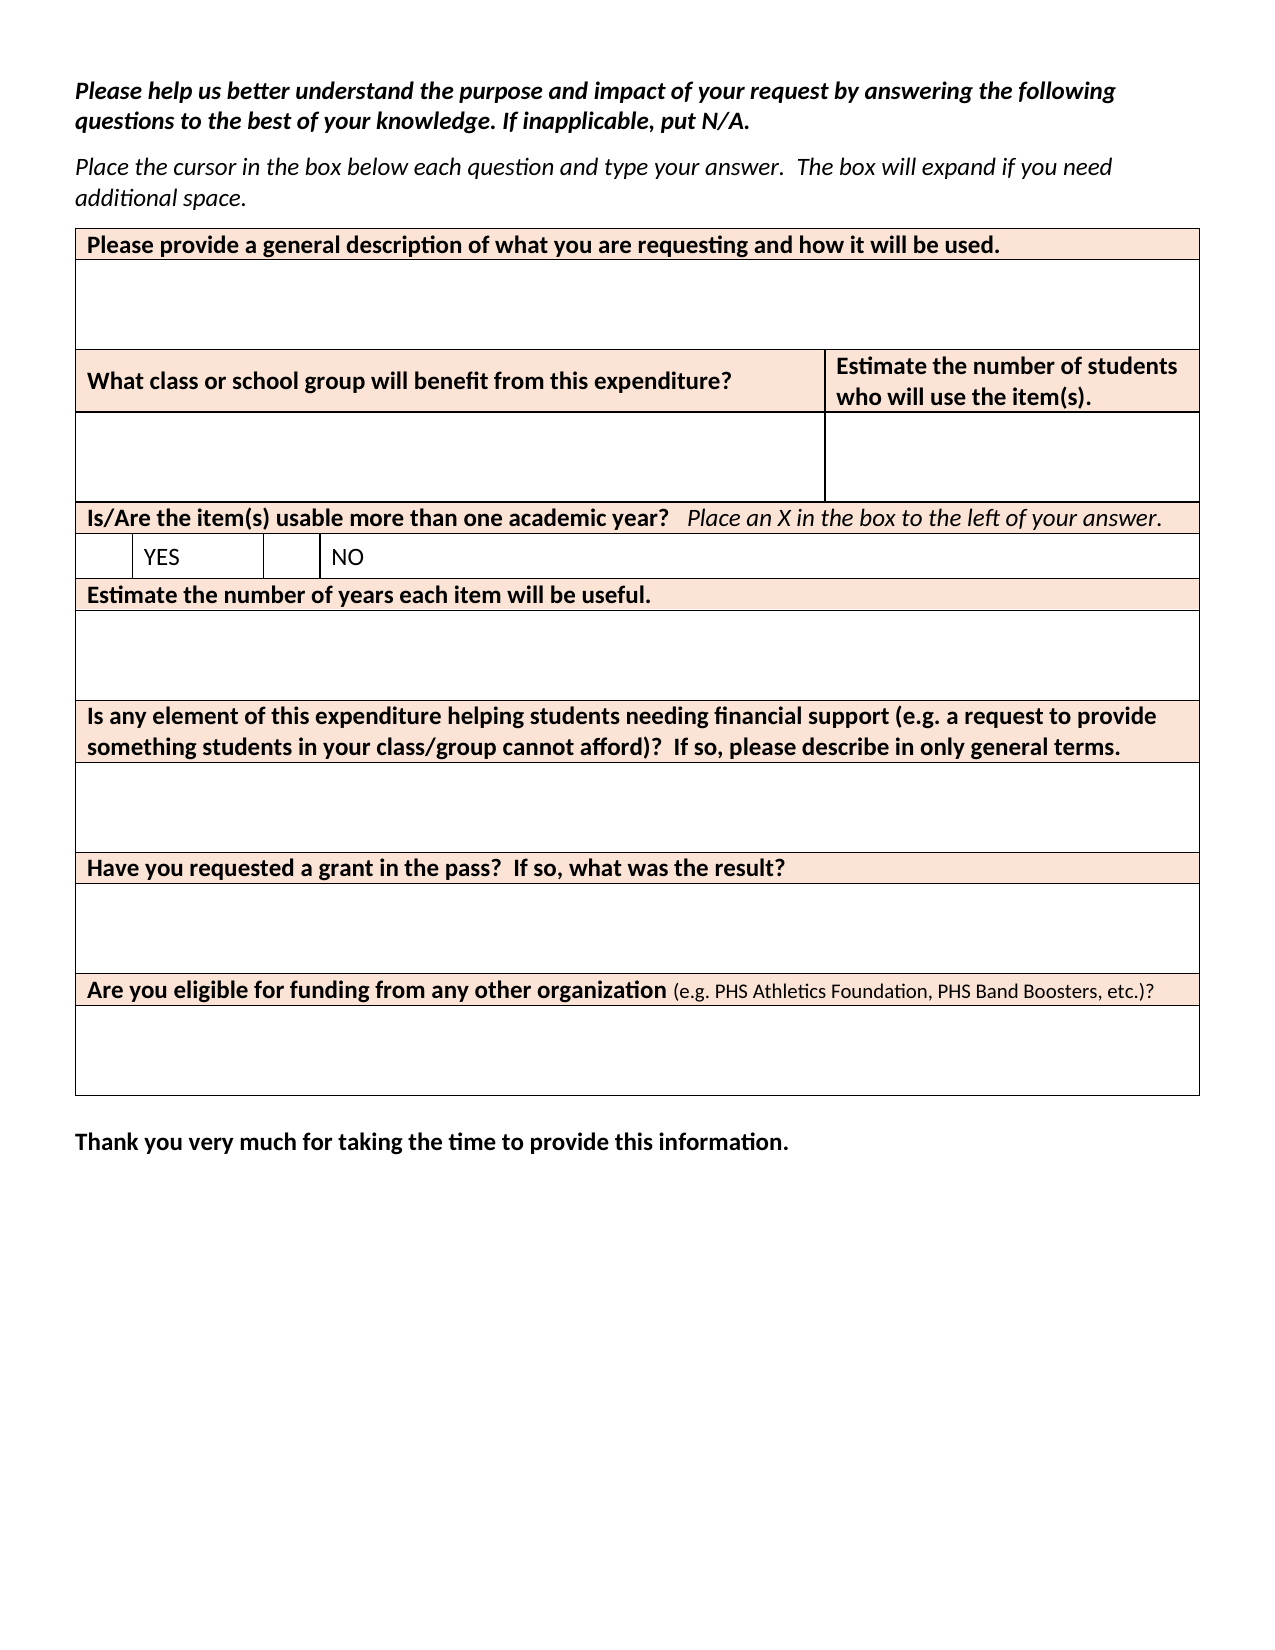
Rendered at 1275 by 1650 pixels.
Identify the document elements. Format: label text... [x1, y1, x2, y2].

table_cell [76, 884, 1199, 973]
table_cell [76, 260, 1199, 349]
table_cell Estimate the number of years each item will be useful. [76, 579, 1199, 609]
table_cell YES [133, 534, 263, 578]
table_cell Is/Are the item(s) usable more than one academic year? Place an X in the box to the left of your answer. [76, 503, 1199, 533]
table_cell What class or school group will benefit from this expenditure? [76, 350, 824, 411]
table_cell [76, 611, 1199, 699]
table_cell [264, 534, 319, 578]
table_header Please provide a general description of what you are requesting and how it will be used. [76, 229, 1199, 259]
table_cell [76, 534, 132, 578]
table_cell [76, 413, 824, 501]
table_cell [826, 413, 1199, 501]
table_cell Estimate the number of students who will use the item(s). [826, 350, 1199, 411]
table_cell [76, 763, 1199, 852]
table_cell [76, 1006, 1199, 1095]
table_cell Have you requested a grant in the pass? If so, what was the result? [76, 853, 1199, 883]
text Thank you very much for taking the time to provide this information. [75, 1126, 1200, 1157]
text Please help us better understand the purpose and impact of your request by answering the following questions to the best of your knowledge. If inapplicable, put N/A. [75, 75, 1200, 136]
table_cell Is any element of this expenditure helping students needing financial support (e.g. a request to provide something students in your class/group cannot afford)? If so, please describe in only general terms. [76, 701, 1199, 762]
table_cell Are you eligible for funding from any other organization (e.g. PHS Athletics Foundation, PHS Band Boosters, etc.)? [76, 974, 1199, 1005]
text Place the cursor in the box below each question and type your answer. The box will expand if you need additional space. [75, 151, 1200, 212]
table_cell NO [321, 534, 1199, 578]
